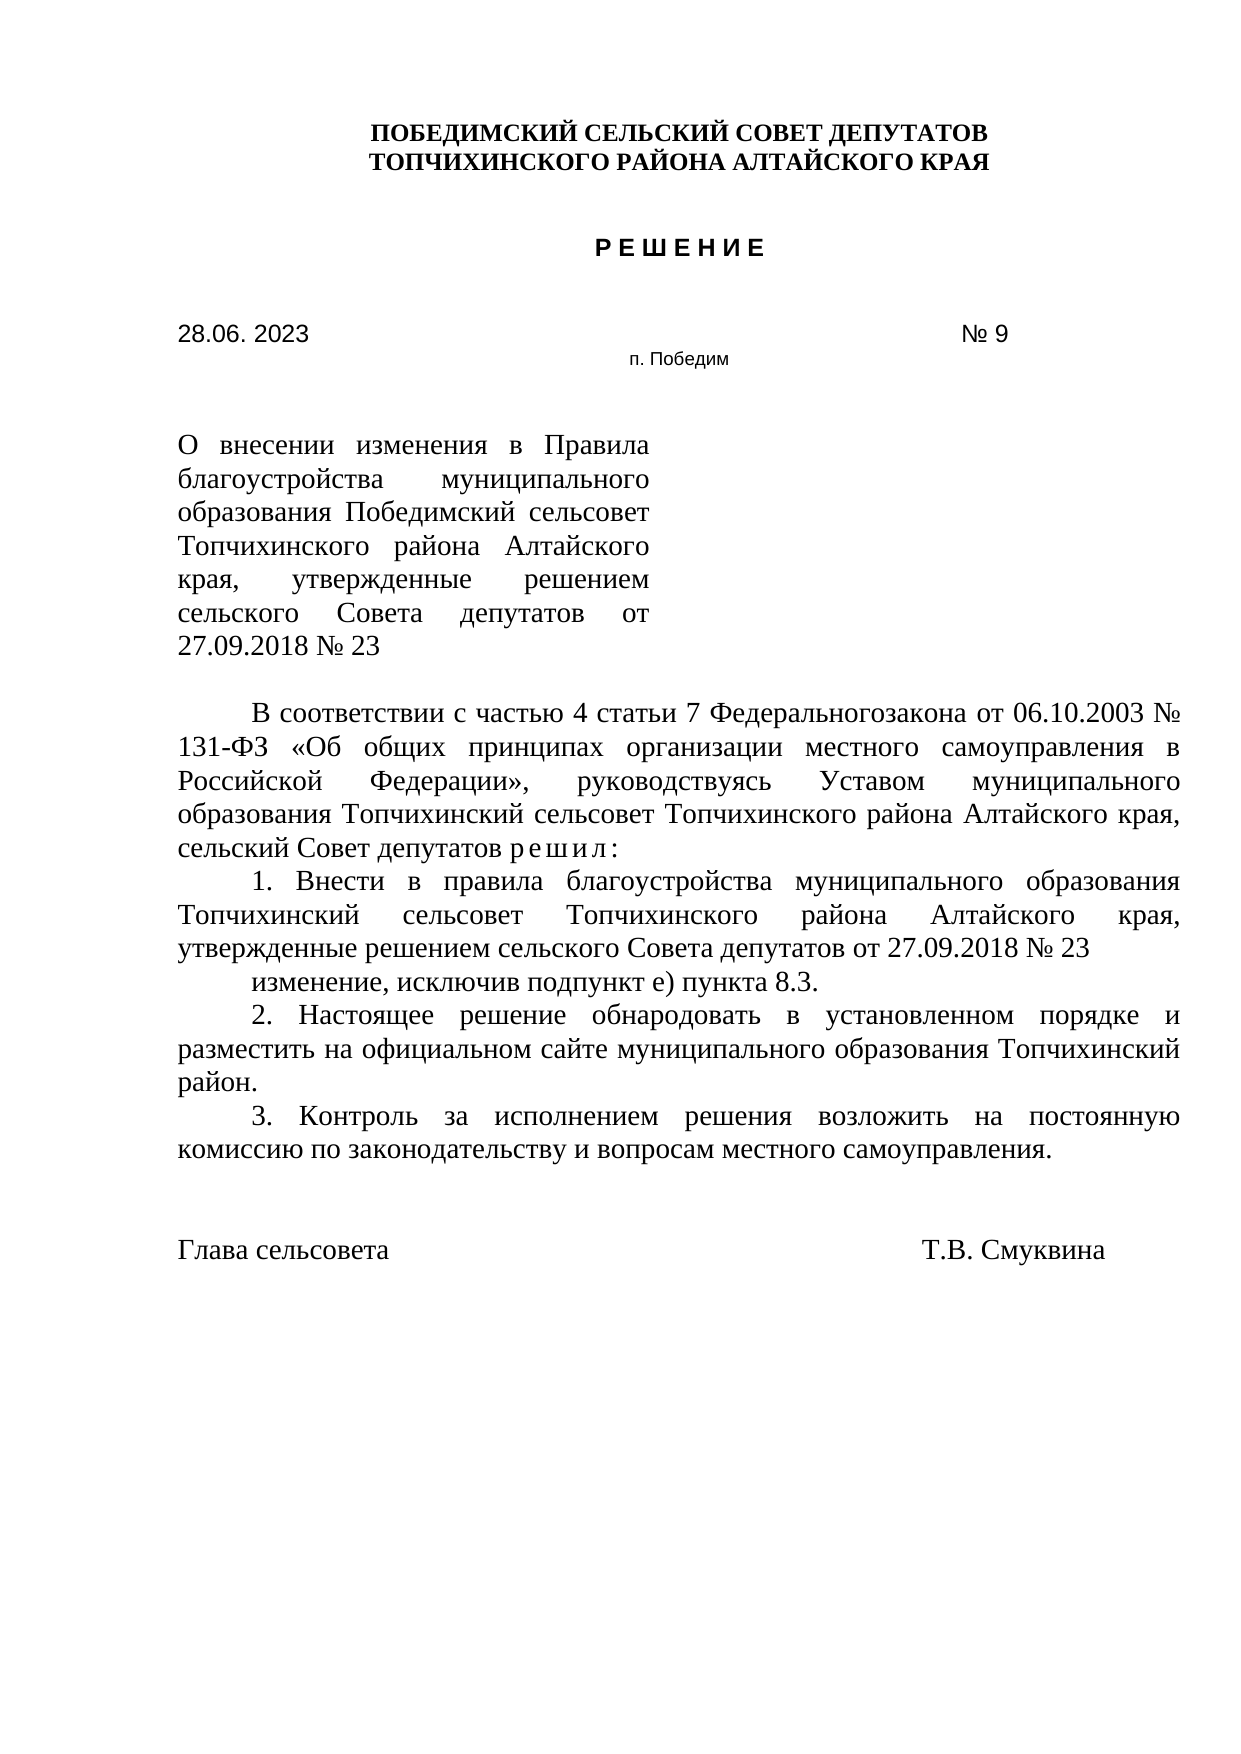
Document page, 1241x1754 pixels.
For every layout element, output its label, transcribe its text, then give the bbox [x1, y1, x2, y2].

text ТОПЧИХИНСКОГО РАЙОНА АЛТАЙСКОГО КРАЯ [177, 147, 1181, 176]
text 1. Внести в правила благоустройства муниципального образования Топчихинский сельсовет Топчихинского района Алтайского края, утвержденные решением сельского Совета депутатов от 27.09.2018 № 23 [177, 863, 1181, 964]
text Глава сельсовета Т.В. Смуквина [177, 1232, 1181, 1266]
text 2. Настоящее решение обнародовать в установленном порядке и разместить на официальном сайте муниципального образования Топчихинский район. [177, 997, 1181, 1098]
title 28.06. 2023 № 9 [177, 319, 1181, 348]
text изменение, исключив подпункт е) пункта 8.3. [177, 964, 1181, 997]
text ПОБЕДИМСКИЙ СЕЛЬСКИЙ СОВЕТ ДЕПУТАТОВ [177, 118, 1181, 147]
title Р Е Ш Е Н И Е [177, 233, 1181, 262]
title п. Победим [177, 348, 1181, 370]
text В соответствии с частью 4 статьи 7 Федеральногозакона от 06.10.2003 № 131-ФЗ «Об общих принципах организации местного самоуправления в Российской Федерации», руководствуясь Уставом муниципального образования Топчихинский сельсовет Топчихинского района Алтайского края, сельский Совет депутатов решил: [177, 696, 1181, 863]
text О внесении изменения в Правила благоустройства муниципального образования Победимский сельсовет Топчихинского района Алтайского края, утвержденные решением сельского Совета депутатов от 27.09.2018 № 23 [177, 427, 650, 662]
text 3. Контроль за исполнением решения возложить на постоянную комиссию по законодательству и вопросам местного самоуправления. [177, 1098, 1181, 1165]
